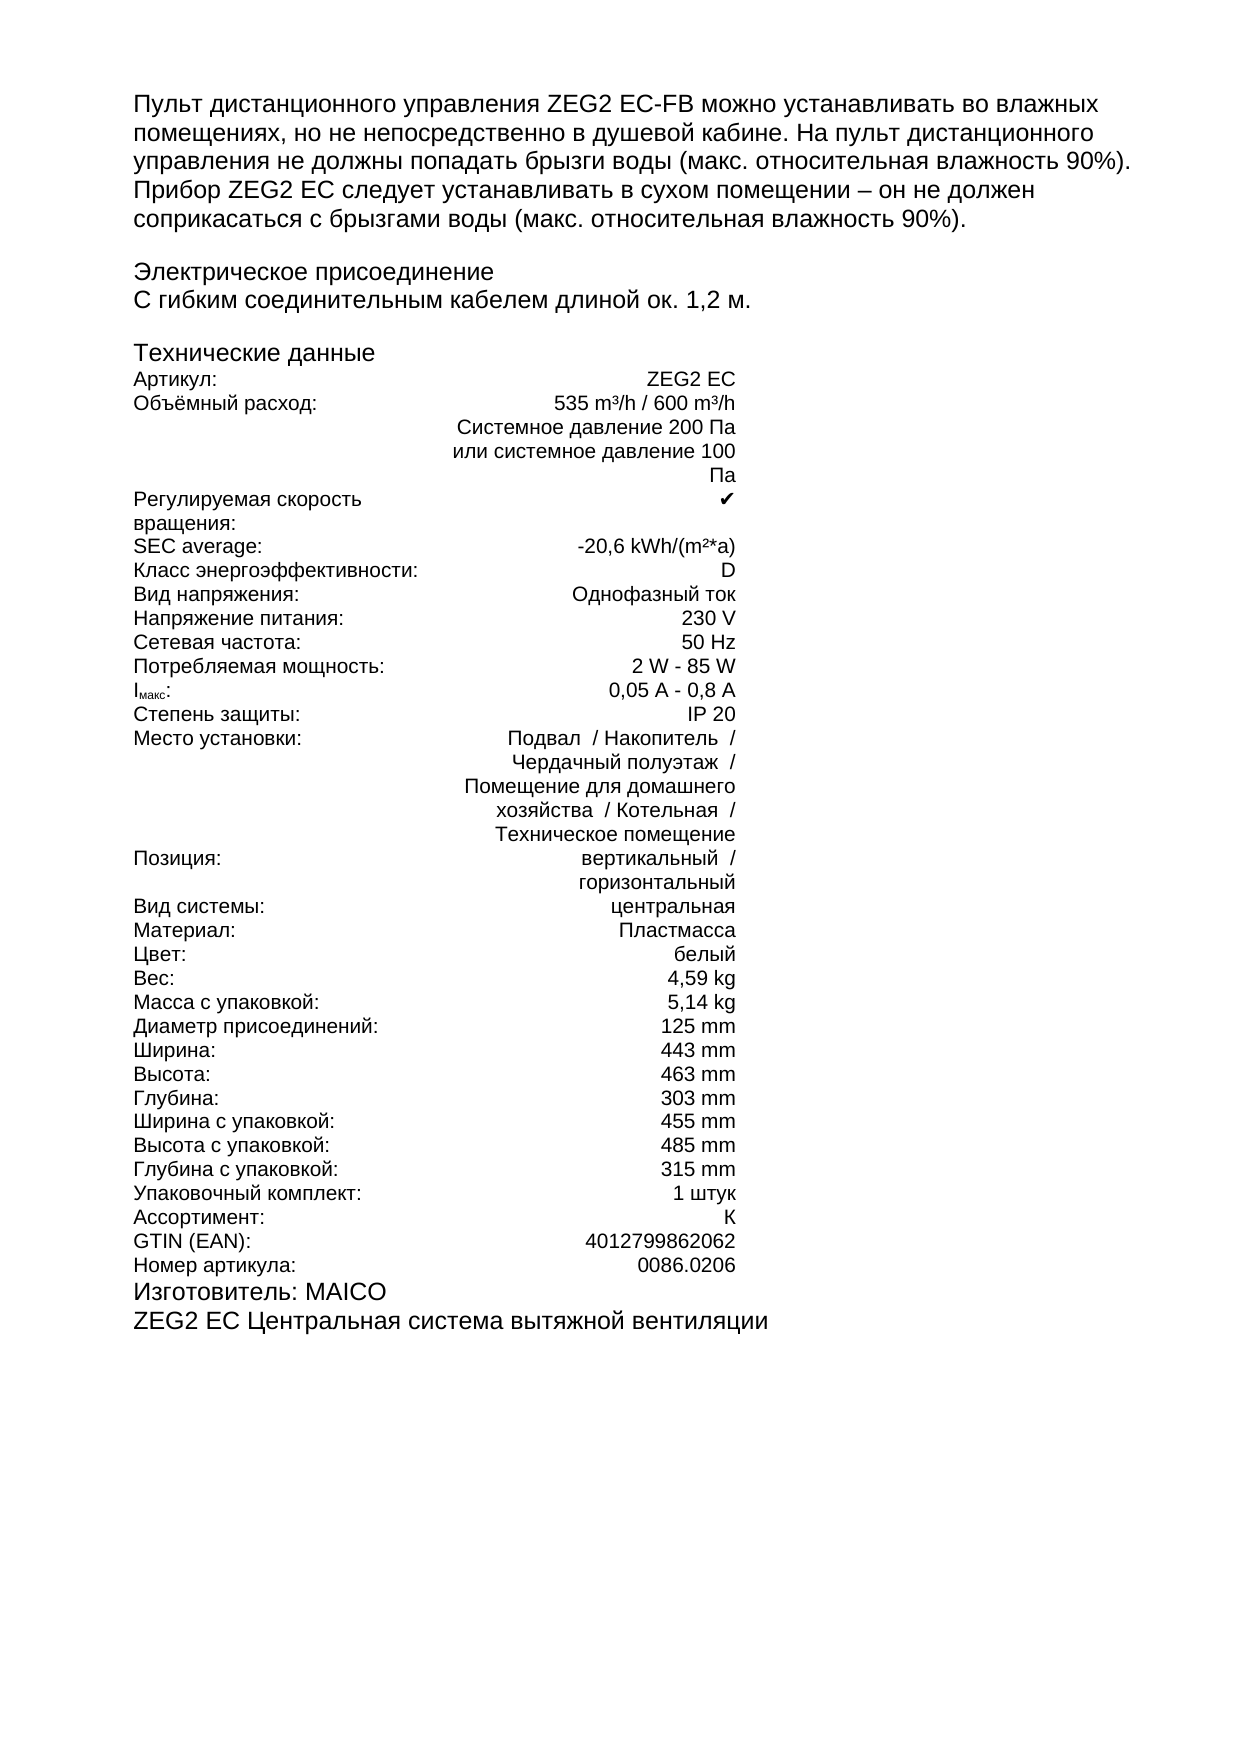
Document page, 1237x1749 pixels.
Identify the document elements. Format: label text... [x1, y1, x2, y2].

table_cell 1 штук [434, 1181, 747, 1205]
table_cell Масса с упаковкой: [122, 990, 434, 1013]
table_cell Ассортимент: [122, 1205, 434, 1229]
table_cell Сетевая частота: [122, 630, 434, 654]
table_cell 125 mm [434, 1014, 747, 1037]
table_cell 485 mm [434, 1133, 747, 1157]
table_cell 443 mm [434, 1038, 747, 1061]
table_cell 535 m³/h / 600 m³/h Системное давление 200 Пa или системное давление 100 Пa [434, 391, 747, 486]
table_cell Позиция: [122, 846, 434, 894]
text Пульт дистанционного управления ZEG2 EC-FB можно устанавливать во влажных помещениях, но не непосредственно в душевой кабине. На пульт дистанционного управления не должны попадать брызги воды (макс. относительная влажность 90%). [133, 89, 1148, 175]
table_cell Глубина: [122, 1085, 434, 1109]
text Изготовитель: MAICO [133, 1277, 1148, 1306]
table_cell Класс энергоэффективности: [122, 558, 434, 582]
table_cell IP 20 [434, 702, 747, 726]
text ZEG2 EC Центральная система вытяжной вентиляции [133, 1306, 1148, 1334]
table_cell Вид системы: [122, 894, 434, 918]
table_cell 50 Hz [434, 630, 747, 654]
text Технические данные [133, 338, 1148, 367]
table_cell SEC average: [122, 534, 434, 558]
table_cell Упаковочный комплект: [122, 1181, 434, 1205]
table_cell Ширина: [122, 1038, 434, 1061]
table_cell Степень защиты: [122, 702, 434, 726]
table_cell Высота с упаковкой: [122, 1133, 434, 1157]
table_cell 4012799862062 [434, 1229, 747, 1253]
table_cell белый [434, 942, 747, 966]
table_cell Iмакс: [122, 678, 434, 702]
table_cell Регулируемая скорость вращения: [122, 486, 434, 534]
table_cell Напряжение питания: [122, 606, 434, 630]
table_cell Подвал / Накопитель / Чердачный полуэтаж / Помещение для домашнего хозяйства / Котельная / Техническое помещение [434, 726, 747, 846]
table_cell 455 mm [434, 1109, 747, 1133]
table_cell Высота: [122, 1061, 434, 1085]
table_cell 303 mm [434, 1085, 747, 1109]
table_cell GTIN (EAN): [122, 1229, 434, 1253]
table_cell Объёмный расход: [122, 391, 434, 486]
table_cell Глубина с упаковкой: [122, 1157, 434, 1181]
table_cell Цвет: [122, 942, 434, 966]
table_cell ✔ [434, 486, 747, 534]
table_cell Пластмасса [434, 918, 747, 942]
table_cell 2 W - 85 W [434, 654, 747, 678]
table_cell 0086.0206 [434, 1253, 747, 1277]
table_cell -20,6 kWh/(m²*a) [434, 534, 747, 558]
table_header Артикул: [122, 367, 434, 391]
table_cell Материал: [122, 918, 434, 942]
table_cell К [434, 1205, 747, 1229]
text Электрическое присоединение [133, 256, 1148, 285]
table_cell D [434, 558, 747, 582]
text С гибким соединительным кабелем длиной ок. 1,2 м. [133, 285, 1148, 314]
table_cell 4,59 kg [434, 966, 747, 989]
table_cell Потребляемая мощность: [122, 654, 434, 678]
text Прибор ZEG2 EC следует устанавливать в сухом помещении – он не должен соприкасаться с брызгами воды (макс. относительная влажность 90%). [133, 175, 1148, 232]
table_cell Вид напряжения: [122, 582, 434, 606]
table_cell Вес: [122, 966, 434, 989]
table_cell 315 mm [434, 1157, 747, 1181]
table_cell 0,05 A - 0,8 A [434, 678, 747, 702]
table_cell вертикальный / горизонтальный [434, 846, 747, 894]
table_cell 5,14 kg [434, 990, 747, 1013]
table_cell Ширина с упаковкой: [122, 1109, 434, 1133]
table_cell 463 mm [434, 1061, 747, 1085]
table_cell Однофазный ток [434, 582, 747, 606]
table_cell Диаметр присоединений: [122, 1014, 434, 1037]
table_cell 230 V [434, 606, 747, 630]
table_header ZEG2 EC [434, 367, 747, 391]
table_cell Номер артикула: [122, 1253, 434, 1277]
table_cell Место установки: [122, 726, 434, 846]
table_cell центральная [434, 894, 747, 918]
